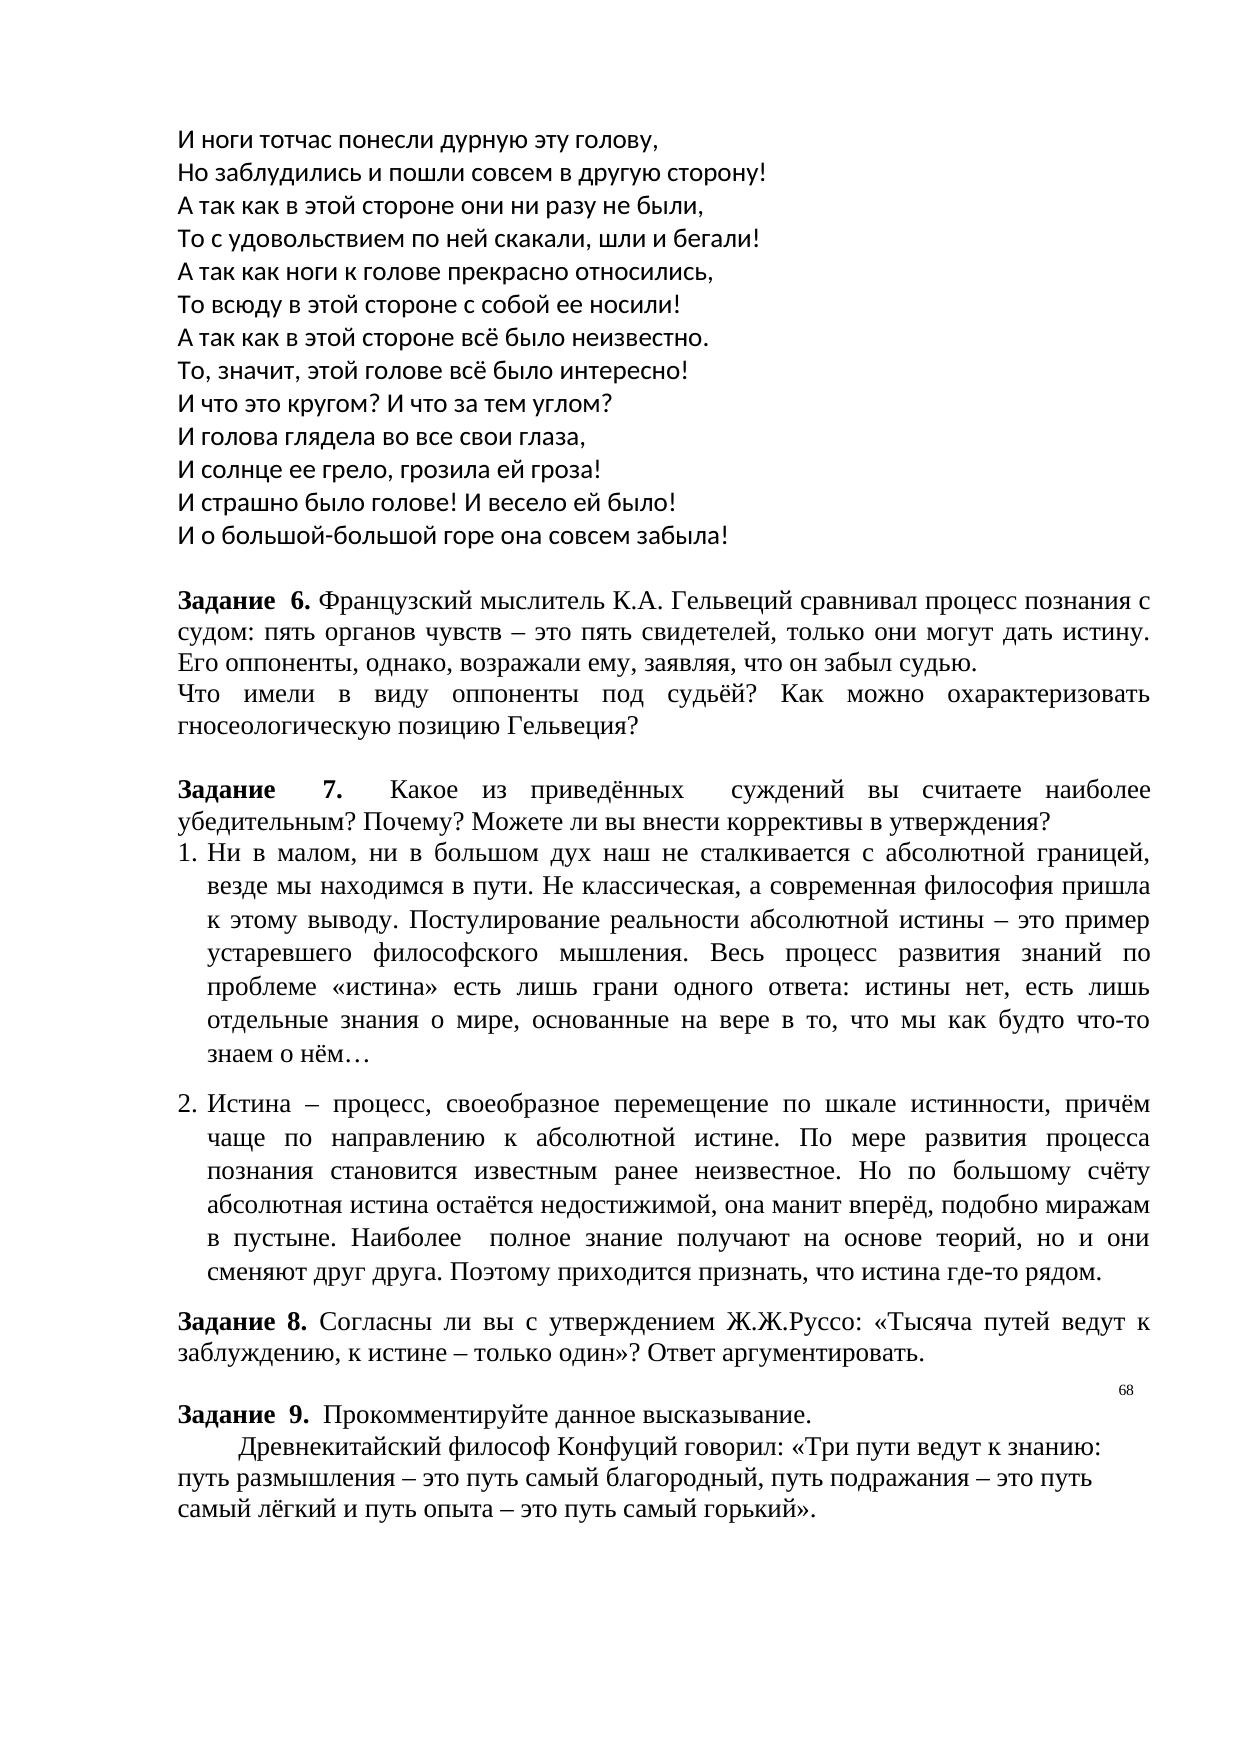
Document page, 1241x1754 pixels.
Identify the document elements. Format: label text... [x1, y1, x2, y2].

text А так как в этой стороне всё было неизвестно. [177, 320, 1152, 353]
text Задание 6. Французский мыслитель К.А. Гельвеций сравнивал процесс познания c судом: пять органов чувств – это пять свидетелей, только они могут дать истину. Его оппоненты, однако, возражали ему, заявляя, что он забыл судью. [177, 584, 1152, 678]
list Истина – процесс, своеобразное перемещение по шкале истинности, причём чаще по направлению к абсолютной истине. По мере развития процесса познания становится известным ранее неизвестное. Но по большому счёту абсолютная истина остаётся недостижимой, она манит вперёд, подобно миражам в пустыне. Наиболее полное знание получают на основе теорий, но и они сменяют друг друга. Поэтому приходится признать, что истина где-то рядом. [177, 1087, 1152, 1286]
text И что это кругом? И что за тем углом? [177, 386, 1152, 419]
text И ноги тотчас понесли дурную эту голову, [177, 122, 1152, 155]
text Что имели в виду оппоненты под судьёй? Как можно охарактеризовать гносеологическую позицию Гельвеция? [177, 678, 1152, 740]
text Задание 9. Прокомментируйте данное высказывание. [177, 1398, 1152, 1430]
text И страшно было голове! И весело ей было! [177, 485, 1152, 518]
text То с удовольствием по ней скакали, шли и бегали! [177, 221, 1152, 254]
text Задание 7. Какое из приведённых суждений вы считаете наиболее убедительным? Почему? Можете ли вы внести коррективы в утверждения? [177, 773, 1152, 836]
text А так как в этой стороне они ни разу не были, [177, 188, 1152, 221]
text 68 [177, 1367, 1152, 1398]
list Ни в малом, ни в большом дух наш не сталкивается с абсолютной границей, везде мы находимся в пути. Не классическая, а современная философия пришла к этому выводу. Постулирование реальности абсолютной истины – это пример устаревшего философского мышления. Весь процесс развития знаний по проблеме «истина» есть лишь грани одного ответа: истины нет, есть лишь отдельные знания о мире, основанные на вере в то, что мы как будто что-то знаем о нём… [177, 836, 1152, 1068]
text То всюду в этой стороне с собой ее носили! [177, 287, 1152, 320]
text И голова глядела во все свои глаза, [177, 419, 1152, 452]
text И о большой-большой горе она совсем забыла! [177, 518, 1152, 551]
text Задание 8. Согласны ли вы с утверждением Ж.Ж.Руссо: «Тысяча путей ведут к заблуждению, к истине – только один»? Ответ аргументировать. [177, 1305, 1152, 1367]
text Древнекитайский философ Конфуций говорил: «Три пути ведут к знанию: путь размышления – это путь самый благородный, путь подражания – это путь самый лёгкий и путь опыта – это путь самый горький». [177, 1430, 1152, 1523]
text Но заблудились и пошли совсем в другую сторону! [177, 155, 1152, 188]
text А так как ноги к голове прекрасно относились, [177, 254, 1152, 287]
text То, значит, этой голове всё было интересно! [177, 353, 1152, 386]
text И солнце ее грело, грозила ей гроза! [177, 452, 1152, 485]
